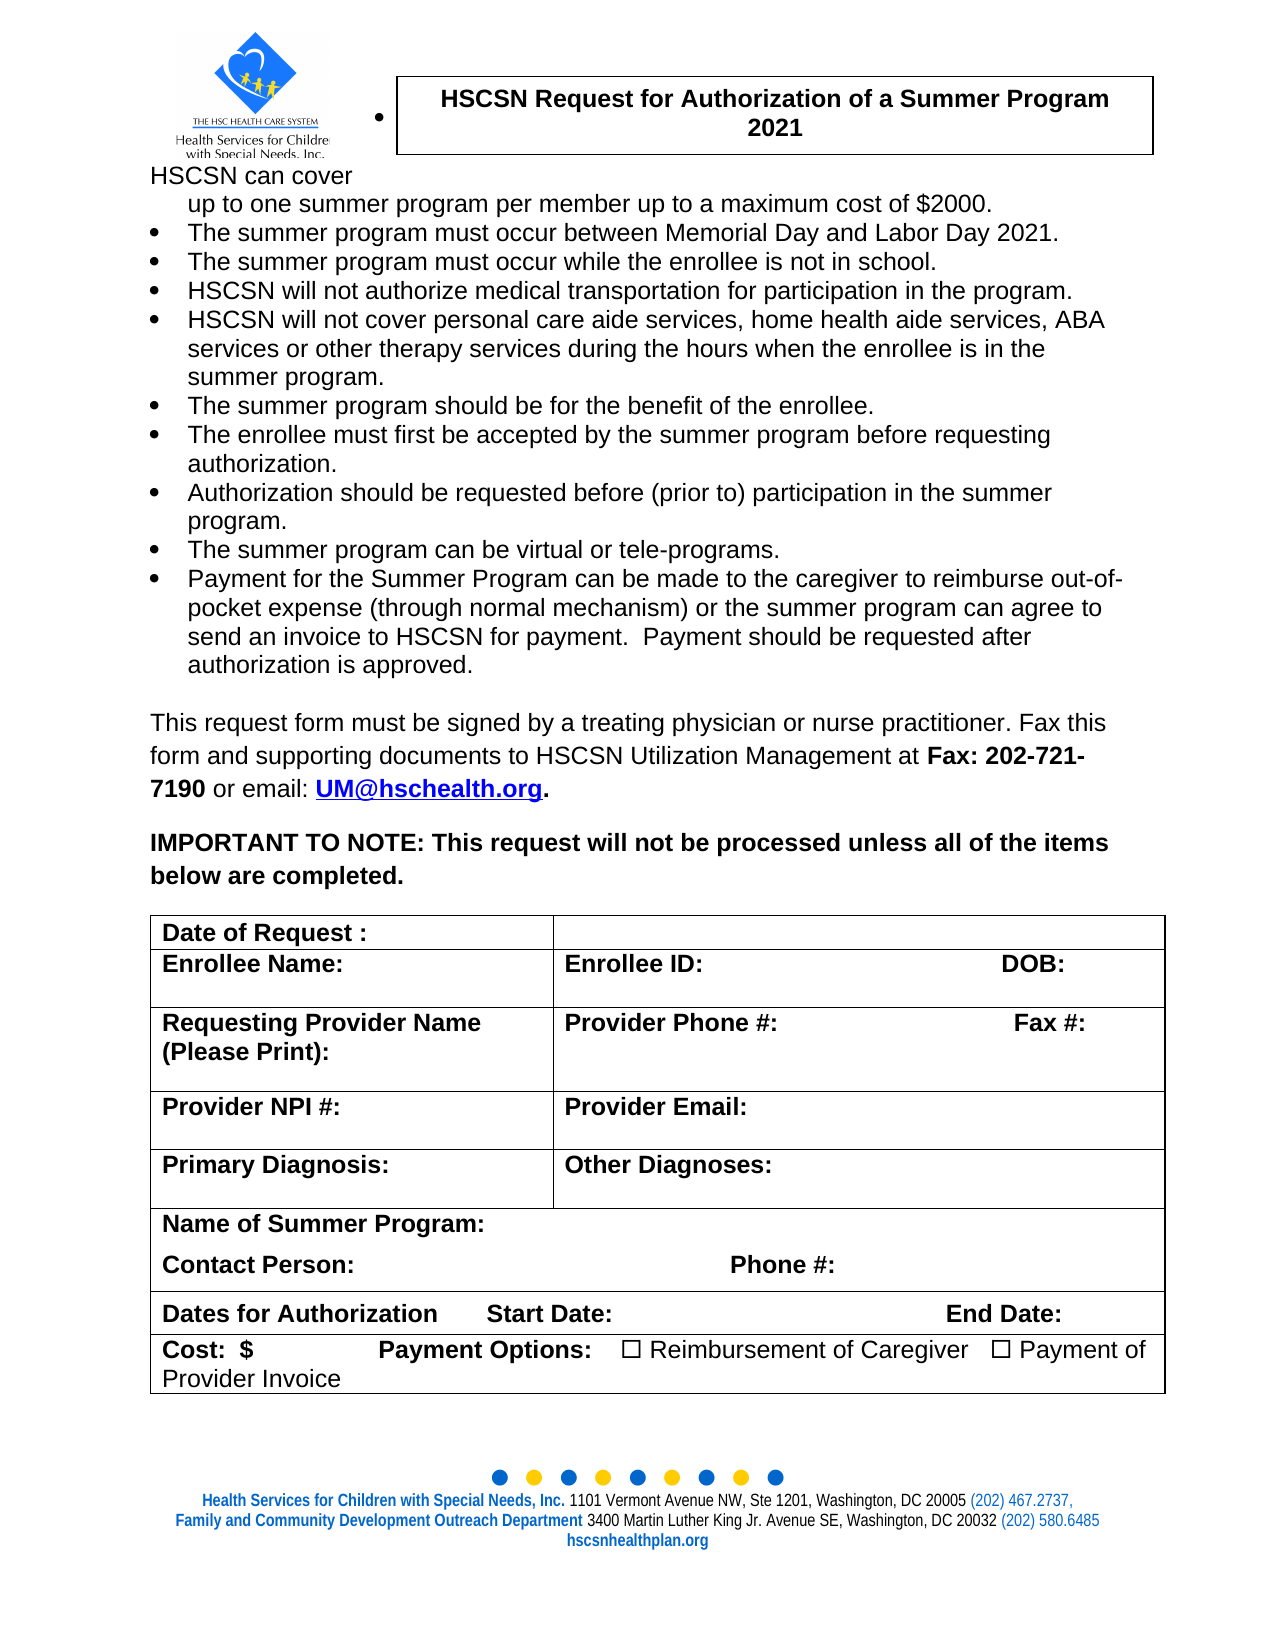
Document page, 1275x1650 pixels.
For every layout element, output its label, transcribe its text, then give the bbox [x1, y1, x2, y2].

list The summer program can be virtual or tele-programs. [150, 535, 1125, 564]
list Payment for the Summer Program can be made to the caregiver to reimburse out-of-pocket expense (through normal mechanism) or the summer program can agree to send an invoice to HSCSN for payment. Payment should be requested after authorization is approved. [150, 564, 1125, 679]
table_header Date of Request : [151, 916, 553, 948]
table_cell Cost: $ Payment Options: Reimbursement of Caregiver Payment of Provider Invoice [151, 1335, 1164, 1393]
list The summer program should be for the benefit of the enrollee. [150, 391, 1125, 420]
list HSCSN will not cover personal care aide services, home health aide services, ABA services or other therapy services during the hours when the enrollee is in the summer program. [150, 305, 1125, 391]
table_header [554, 916, 1164, 948]
list The summer program must occur while the enrollee is not in school. [150, 247, 1125, 276]
table_cell Requesting Provider Name (Please Print): [151, 1008, 553, 1091]
table_cell Other Diagnoses: [554, 1150, 1164, 1208]
table_cell Name of Summer Program: Contact Person: Phone #: [151, 1209, 1164, 1291]
table_cell Provider Email: [554, 1092, 1164, 1149]
list HSCSN will not authorize medical transportation for participation in the program. [150, 276, 1125, 305]
table_cell Dates for Authorization Start Date: End Date: [151, 1292, 1164, 1334]
picture [176, 32, 330, 158]
list The summer program must occur between Memorial Day and Labor Day 2021. [150, 218, 1125, 247]
table_cell Enrollee Name: [151, 950, 553, 1007]
table_cell Provider Phone #: Fax #: [554, 1008, 1164, 1091]
table_cell Provider NPI #: [151, 1092, 553, 1149]
text IMPORTANT TO NOTE: This request will not be processed unless all of the items below are completed. [150, 828, 1125, 889]
list Authorization should be requested before (prior to) participation in the summer program. [150, 477, 1125, 535]
table_cell Primary Diagnosis: [151, 1150, 553, 1208]
text This request form must be signed by a treating physician or nurse practitioner. Fax this form and supporting documents to HSCSN Utilization Management at Fax: 202-721-7190 or email: UM@hschealth.org. [150, 708, 1125, 803]
list HSCSN can cover up to one summer program per member up to a maximum cost of $2000. [150, 103, 1125, 218]
list The enrollee must first be accepted by the summer program before requesting authorization. [150, 420, 1125, 477]
table_cell Enrollee ID: DOB: [554, 950, 1164, 1007]
